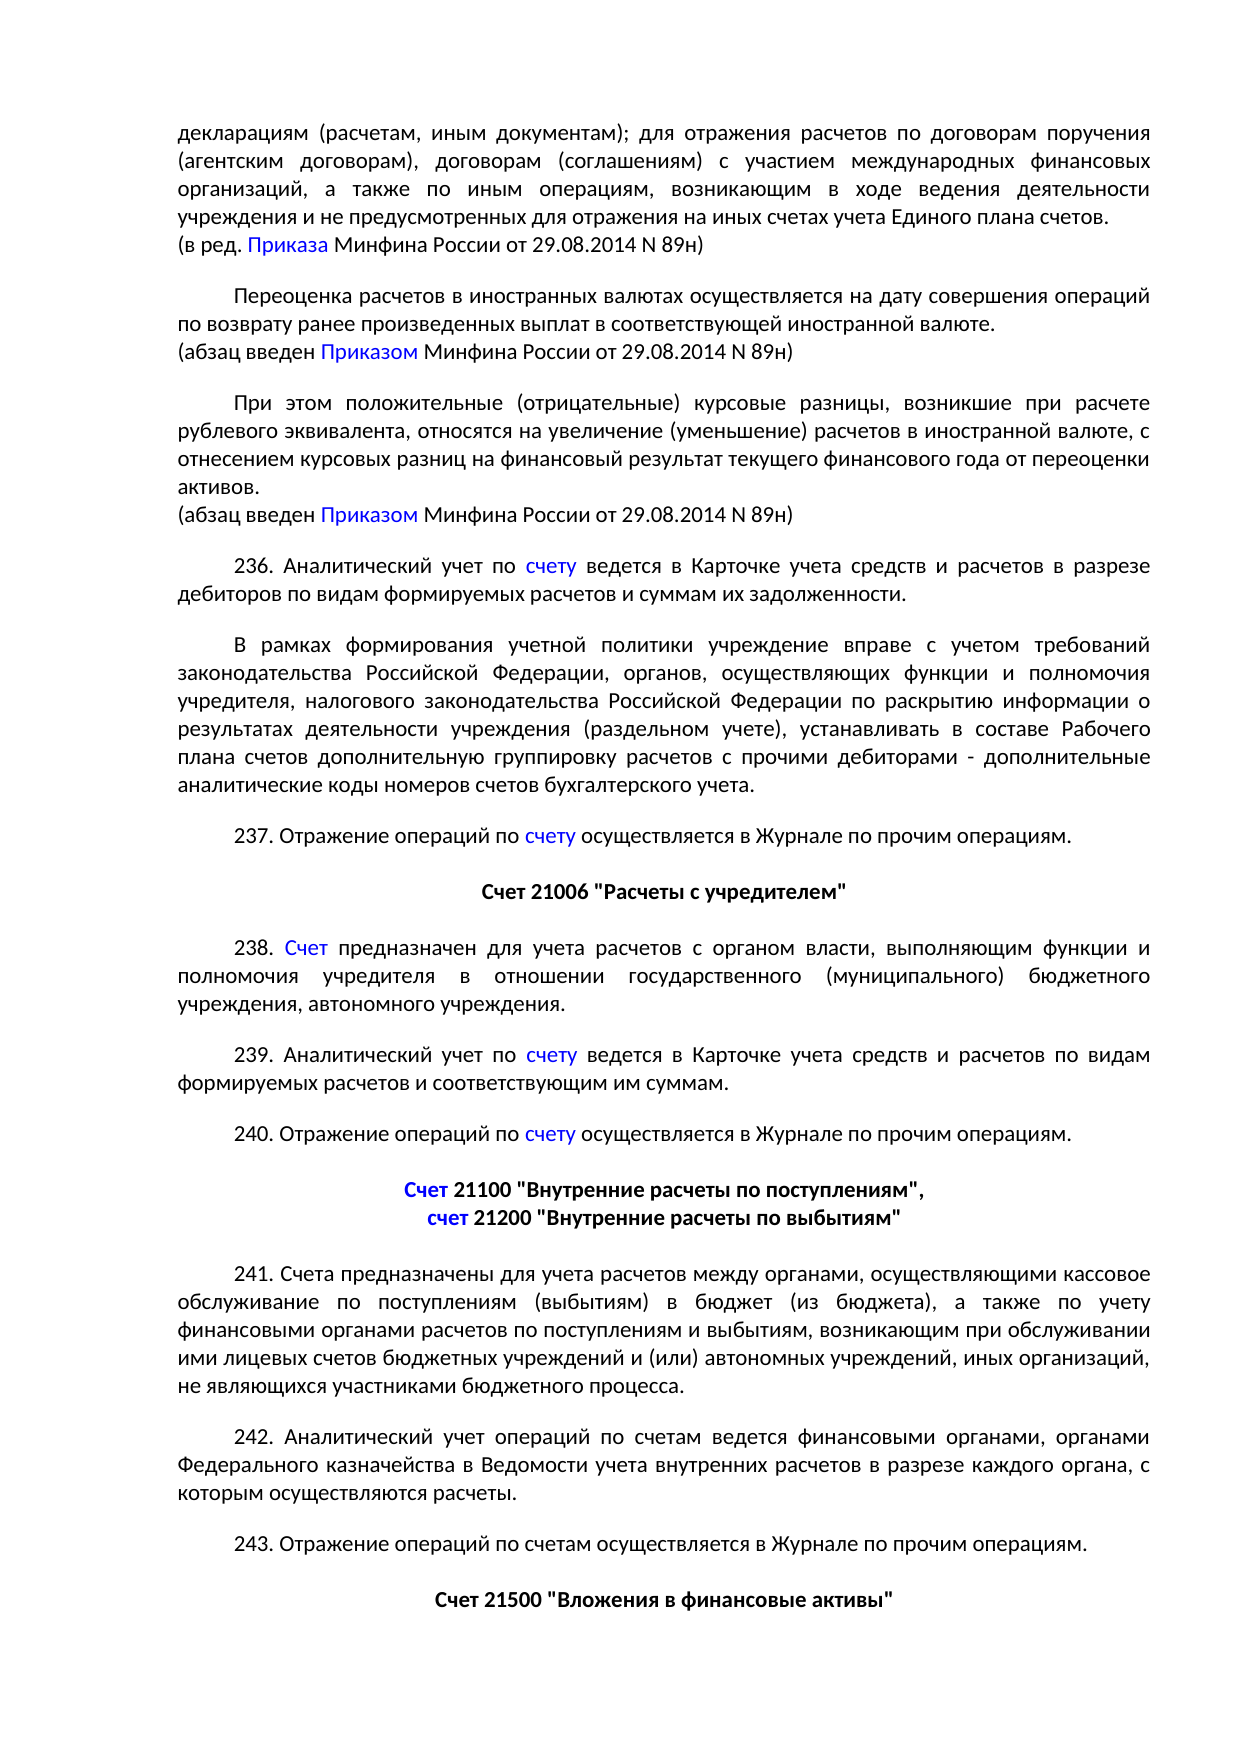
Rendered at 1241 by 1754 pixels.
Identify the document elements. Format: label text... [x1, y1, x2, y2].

text (в ред. Приказа Минфина России от 29.08.2014 N 89н) [177, 230, 1152, 258]
title счет 21200 "Внутренние расчеты по выбытиям" [177, 1203, 1152, 1231]
text 242. Аналитический учет операций по счетам ведется финансовыми органами, органами Федерального казначейства в Ведомости учета внутренних расчетов в разрезе каждого органа, с которым осуществляются расчеты. [177, 1422, 1152, 1506]
text 240. Отражение операций по счету осуществляется в Журнале по прочим операциям. [177, 1119, 1152, 1147]
title Счет 21100 "Внутренние расчеты по поступлениям", [177, 1175, 1152, 1203]
text 239. Аналитический учет по счету ведется в Карточке учета средств и расчетов по видам формируемых расчетов и соответствующим им суммам. [177, 1040, 1152, 1096]
text 237. Отражение операций по счету осуществляется в Журнале по прочим операциям. [177, 821, 1152, 849]
text 243. Отражение операций по счетам осуществляется в Журнале по прочим операциям. [177, 1529, 1152, 1557]
title Счет 21006 "Расчеты с учредителем" [177, 877, 1152, 905]
text 241. Счета предназначены для учета расчетов между органами, осуществляющими кассовое обслуживание по поступлениям (выбытиям) в бюджет (из бюджета), а также по учету финансовыми органами расчетов по поступлениям и выбытиям, возникающим при обслуживании ими лицевых счетов бюджетных учреждений и (или) автономных учреждений, иных организаций, не являющихся участниками бюджетного процесса. [177, 1259, 1152, 1399]
text 236. Аналитический учет по счету ведется в Карточке учета средств и расчетов в разрезе дебиторов по видам формируемых расчетов и суммам их задолженности. [177, 551, 1152, 607]
title Счет 21500 "Вложения в финансовые активы" [177, 1585, 1152, 1613]
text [177, 118, 1152, 230]
text (абзац введен Приказом Минфина России от 29.08.2014 N 89н) [177, 337, 1152, 365]
text Переоценка расчетов в иностранных валютах осуществляется на дату совершения операций по возврату ранее произведенных выплат в соответствующей иностранной валюте. [177, 281, 1152, 337]
text В рамках формирования учетной политики учреждение вправе с учетом требований законодательства Российской Федерации, органов, осуществляющих функции и полномочия учредителя, налогового законодательства Российской Федерации по раскрытию информации о результатах деятельности учреждения (раздельном учете), устанавливать в составе Рабочего плана счетов дополнительную группировку расчетов с прочими дебиторами - дополнительные аналитические коды номеров счетов бухгалтерского учета. [177, 630, 1152, 798]
text (абзац введен Приказом Минфина России от 29.08.2014 N 89н) [177, 500, 1152, 528]
text При этом положительные (отрицательные) курсовые разницы, возникшие при расчете рублевого эквивалента, относятся на увеличение (уменьшение) расчетов в иностранной валюте, с отнесением курсовых разниц на финансовый результат текущего финансового года от переоценки активов. [177, 388, 1152, 500]
text 238. Счет предназначен для учета расчетов с органом власти, выполняющим функции и полномочия учредителя в отношении государственного (муниципального) бюджетного учреждения, автономного учреждения. [177, 933, 1152, 1017]
